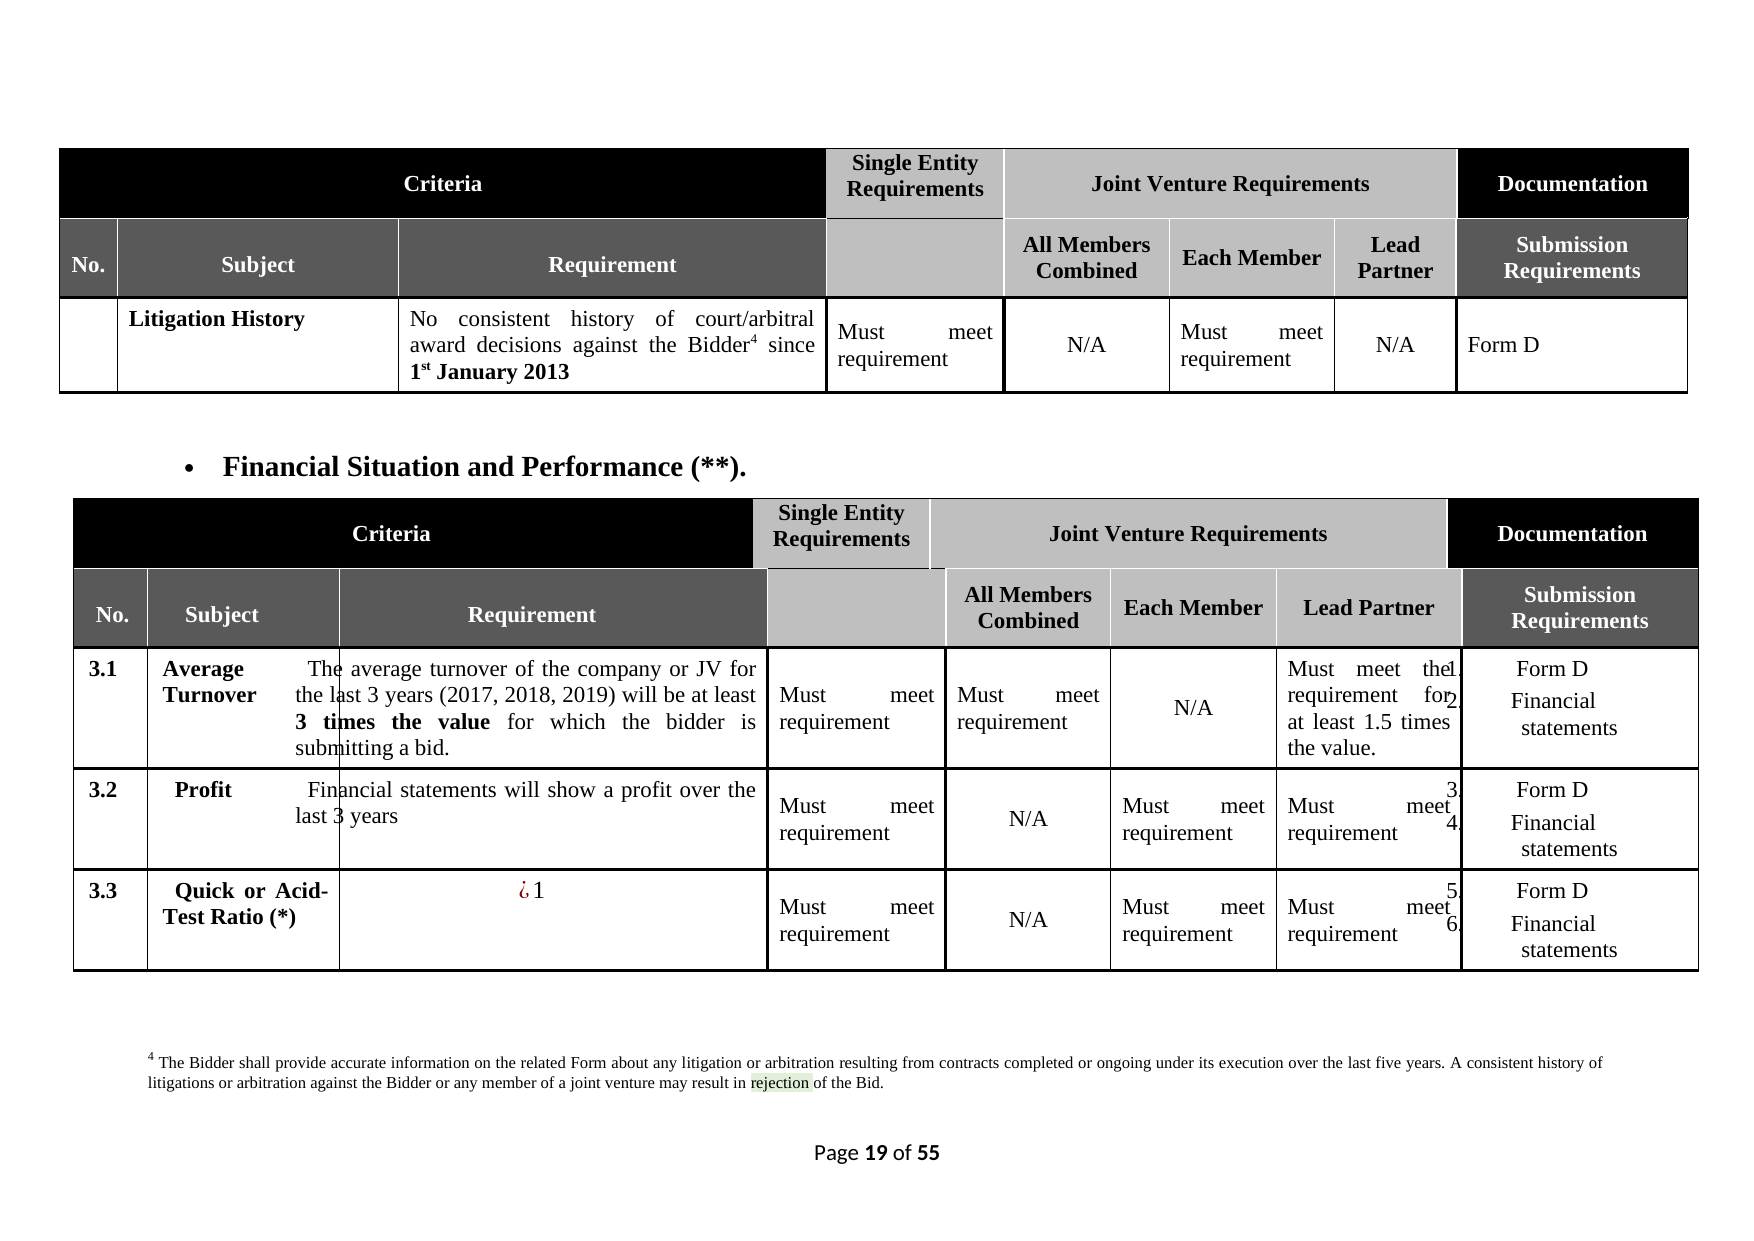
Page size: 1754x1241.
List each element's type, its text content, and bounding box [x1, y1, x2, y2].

table_cell Must meet requirement [1111, 770, 1276, 868]
table_cell Profit [148, 770, 339, 868]
table_cell [60, 299, 117, 391]
table_cell Each Member [1111, 569, 1276, 646]
table_header Joint Venture Requirements [931, 499, 1446, 568]
table_cell [827, 219, 1003, 296]
table_cell Subject [118, 219, 398, 296]
table_header Criteria [74, 499, 753, 568]
table_cell Form D Financial statements [1463, 871, 1698, 968]
table_cell Must meet requirement [1277, 770, 1460, 868]
table_cell All Members Combined [1005, 219, 1169, 296]
table_cell Must meet requirement [1277, 871, 1460, 968]
table_cell Must meet requirement [769, 871, 944, 968]
table_cell Must meet requirement [1111, 871, 1276, 968]
table_cell No. [74, 569, 147, 646]
table_cell No consistent history of court/arbitral award decisions against the Bidder since 1st January 2013 [399, 299, 825, 391]
table_cell N/A [947, 871, 1110, 968]
table_header Single Entity Requirements [826, 149, 1003, 218]
table_cell 3.2 [74, 770, 147, 868]
table_cell Average Turnover [148, 649, 339, 767]
table_cell Quick or Acid-Test Ratio (*) [148, 871, 339, 968]
table_cell Subject [148, 569, 339, 646]
table_header Criteria [60, 149, 826, 218]
table_cell No. [60, 219, 117, 296]
table_cell Must meet requirement [769, 770, 944, 868]
table_cell Requirement [340, 569, 767, 646]
table_cell Form D Financial statements [1463, 770, 1698, 868]
table_cell [340, 871, 766, 968]
table_cell N/A [1111, 649, 1276, 767]
table_cell All Members Combined [947, 569, 1110, 646]
table_cell Litigation History [118, 299, 398, 391]
table_cell Form D [1458, 299, 1687, 391]
table_cell Each Member [1170, 219, 1334, 296]
table_cell Submission Requirements [1457, 219, 1687, 296]
table_cell Must meet the requirement for at least 1.5 times the value. [1277, 649, 1460, 767]
table_cell N/A [1335, 299, 1455, 391]
table_cell N/A [947, 770, 1110, 868]
table_cell Must meet requirement [1170, 299, 1334, 391]
table_header Joint Venture Requirements [1005, 149, 1456, 218]
table_cell 3.1 [74, 649, 147, 767]
table_cell Requirement [399, 219, 826, 296]
table_header Single Entity Requirements [753, 499, 929, 568]
list Financial Situation and Performance (**). [185, 449, 1606, 482]
table_cell 3.3 [74, 871, 147, 968]
table_cell Form D Financial statements [1463, 649, 1698, 767]
table_cell The average turnover of the company or JV for the last 3 years (2017, 2018, 2019) will be at least 3 times the value for which the bidder is submitting a bid. [340, 649, 766, 767]
table_cell Submission Requirements [1463, 569, 1698, 646]
table_cell [768, 569, 945, 646]
table_cell Financial statements will show a profit over the last 3 years [340, 770, 766, 868]
table_header Documentation [1458, 149, 1688, 218]
table_cell Must meet requirement [769, 649, 944, 767]
table_cell Must meet requirement [947, 649, 1110, 767]
table_cell Must meet requirement [828, 299, 1002, 391]
table_cell Lead Partner [1335, 219, 1455, 296]
table_cell Lead Partner [1277, 569, 1461, 646]
table_header Documentation [1448, 499, 1698, 568]
table_cell N/A [1006, 299, 1169, 391]
